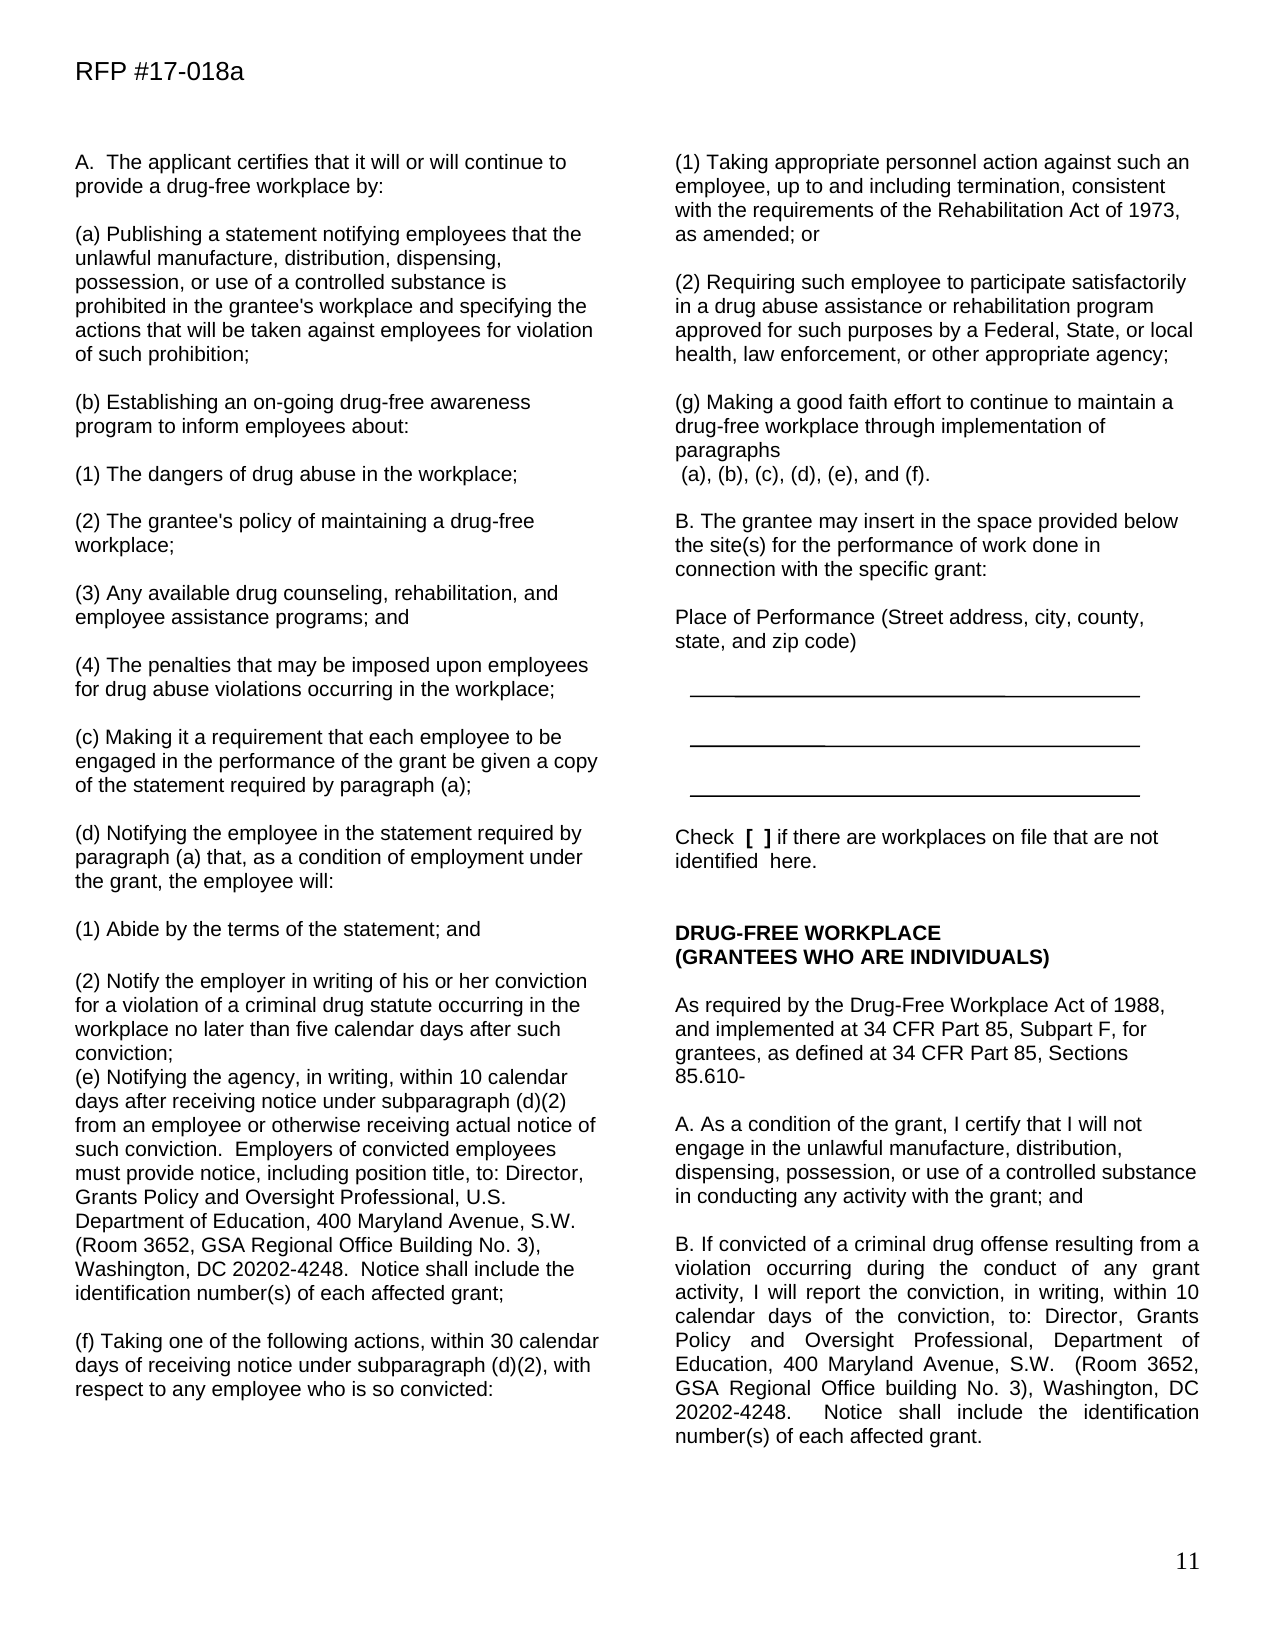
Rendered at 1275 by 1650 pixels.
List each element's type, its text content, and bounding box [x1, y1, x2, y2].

text (GRANTEES WHO ARE INDIVIDUALS) [675, 944, 1200, 968]
text (4) The penalties that may be imposed upon employees for drug abuse violations occurring in the workplace; [75, 653, 600, 701]
text (a) Publishing a statement notifying employees that the unlawful manufacture, distribution, dispensing, possession, or use of a controlled substance is prohibited in the grantee's workplace and specifying the actions that will be taken against employees for violation of such prohibition; [75, 222, 600, 366]
text (c) Making it a requirement that each employee to be engaged in the performance of the grant be given a copy of the statement required by paragraph (a); [75, 725, 600, 797]
text A. As a condition of the grant, I certify that I will not engage in the unlawful manufacture, distribution, dispensing, possession, or use of a controlled substance in conducting any activity with the grant; and [675, 1112, 1200, 1208]
text drug-free workplace through implementation of paragraphs [675, 413, 1200, 461]
text (1) Abide by the terms of the statement; and [75, 917, 600, 941]
text (e) Notifying the agency, in writing, within 10 calendar days after receiving notice under subparagraph (d)(2) from an employee or otherwise receiving actual notice of such conviction. Employers of convicted employees must provide notice, including position title, to: Director, Grants Policy and Oversight Professional, U.S. Department of Education, 400 Maryland Avenue, S.W. (Room 3652, GSA Regional Office Building No. 3), Washington, DC 20202-4248. Notice shall include the identification number(s) of each affected grant; [75, 1065, 600, 1305]
text (1) The dangers of drug abuse in the workplace; [75, 461, 600, 485]
text (1) Taking appropriate personnel action against such an employee, up to and including termination, consistent with the requirements of the Rehabilitation Act of 1973, as amended; or [675, 150, 1200, 246]
text (d) Notifying the employee in the statement required by paragraph (a) that, as a condition of employment under the grant, the employee will: [75, 821, 600, 893]
text Place of Performance (Street address, city, county, state, and zip code) [675, 605, 1200, 653]
text (3) Any available drug counseling, rehabilitation, and employee assistance programs; and [75, 581, 600, 629]
text DRUG-FREE WORKPLACE [675, 921, 1200, 944]
text (2) Notify the employer in writing of his or her conviction for a violation of a criminal drug statute occurring in the workplace no later than five calendar days after such conviction; [75, 969, 600, 1065]
text B. If convicted of a criminal drug offense resulting from a violation occurring during the conduct of any grant activity, I will report the conviction, in writing, within 10 calendar days of the conviction, to: Director, Grants Policy and Oversight Professional, Department of Education, 400 Maryland Avenue, S.W. (Room 3652, GSA Regional Office building No. 3), Washington, DC 20202-4248. Notice shall include the identification number(s) of each affected grant. [675, 1232, 1200, 1448]
text As required by the Drug-Free Workplace Act of 1988, and implemented at 34 CFR Part 85, Subpart F, for grantees, as defined at 34 CFR Part 85, Sections 85.610- [675, 992, 1200, 1088]
text (a), (b), (c), (d), (e), and (f). [675, 461, 1200, 485]
text (2) Requiring such employee to participate satisfactorily in a drug abuse assistance or rehabilitation program approved for such purposes by a Federal, State, or local health, law enforcement, or other appropriate agency; [675, 270, 1200, 366]
text B. The grantee may insert in the space provided below the site(s) for the performance of work done in connection with the specific grant: [675, 509, 1200, 581]
text (f) Taking one of the following actions, within 30 calendar days of receiving notice under subparagraph (d)(2), with respect to any employee who is so convicted: [75, 1329, 600, 1401]
text (b) Establishing an on-going drug-free awareness program to inform employees about: [75, 389, 600, 437]
text Check [ ] if there are workplaces on file that are not identified here. [675, 825, 1200, 873]
text (2) The grantee's policy of maintaining a drug-free workplace; [75, 509, 600, 557]
text (g) Making a good faith effort to continue to maintain a [675, 389, 1200, 413]
text A. The applicant certifies that it will or will continue to provide a drug-free workplace by: [75, 150, 600, 198]
